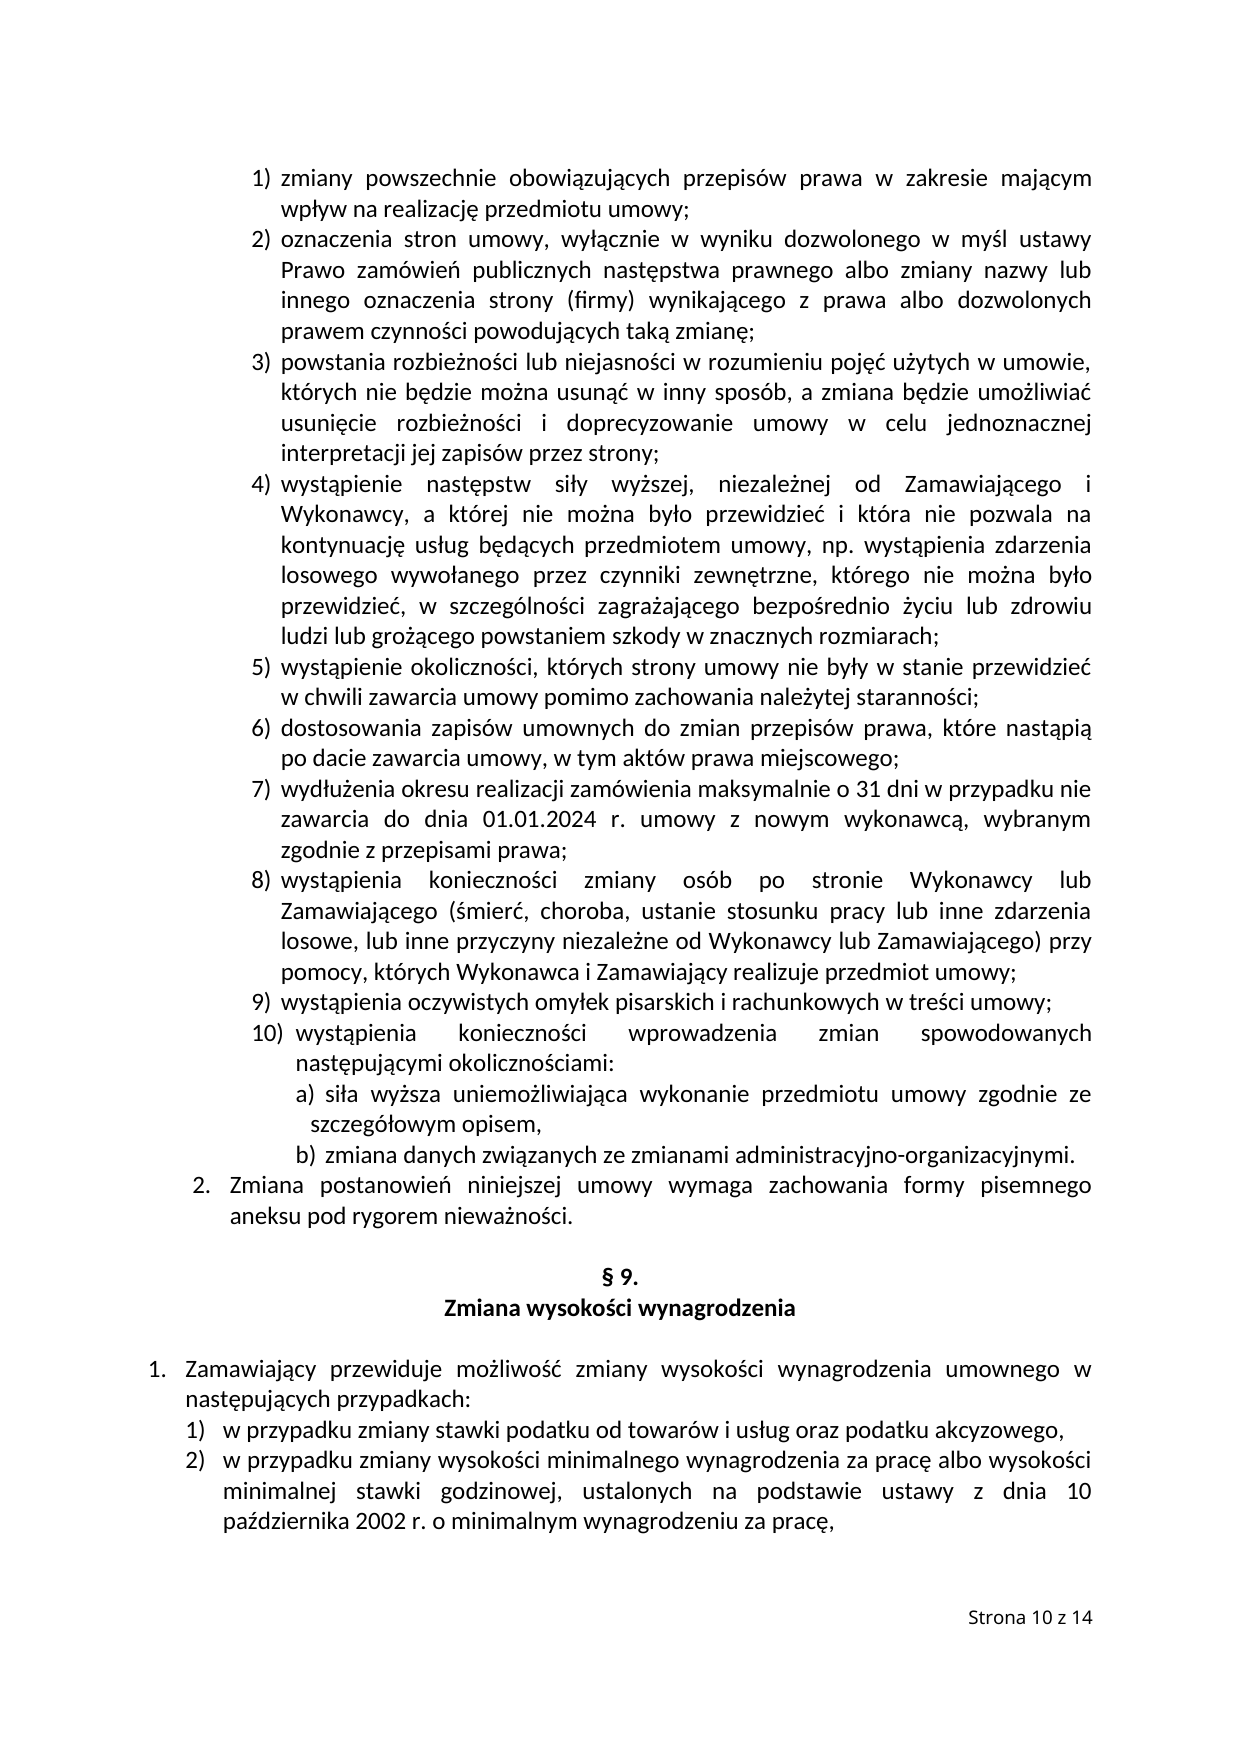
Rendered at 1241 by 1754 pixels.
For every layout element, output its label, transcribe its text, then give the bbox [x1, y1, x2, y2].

list wystąpienia konieczności wprowadzenia zmian spowodowanych następującymi okolicznościami: [251, 1017, 1093, 1078]
list Zamawiający przewiduje możliwość zmiany wysokości wynagrodzenia umownego w następujących przypadkach: [148, 1353, 1093, 1414]
list w przypadku zmiany stawki podatku od towarów i usług oraz podatku akcyzowego, [185, 1414, 1093, 1444]
text Zmiana wysokości wynagrodzenia [148, 1292, 1093, 1322]
list siła wyższa uniemożliwiająca wykonanie przedmiotu umowy zgodnie ze szczegółowym opisem, [295, 1078, 1093, 1139]
list zmiana danych związanych ze zmianami administracyjno-organizacyjnymi. [295, 1139, 1093, 1170]
list wystąpienie następstw siły wyższej, niezależnej od Zamawiającego i Wykonawcy, a której nie można było przewidzieć i która nie pozwala na kontynuację usług będących przedmiotem umowy, np. wystąpienia zdarzenia losowego wywołanego przez czynniki zewnętrzne, którego nie można było przewidzieć, w szczególności zagrażającego bezpośrednio życiu lub zdrowiu ludzi lub grożącego powstaniem szkody w znacznych rozmiarach; [251, 468, 1093, 651]
text § 9. [148, 1261, 1093, 1292]
list dostosowania zapisów umownych do zmian przepisów prawa, które nastąpią po dacie zawarcia umowy, w tym aktów prawa miejscowego; [251, 712, 1093, 773]
list wystąpienie okoliczności, których strony umowy nie były w stanie przewidzieć w chwili zawarcia umowy pomimo zachowania należytej staranności; [251, 651, 1093, 712]
list zmiany powszechnie obowiązujących przepisów prawa w zakresie mającym wpływ na realizację przedmiotu umowy; [251, 162, 1093, 223]
list Zmiana postanowień niniejszej umowy wymaga zachowania formy pisemnego aneksu pod rygorem nieważności. [192, 1170, 1093, 1231]
list powstania rozbieżności lub niejasności w rozumieniu pojęć użytych w umowie, których nie będzie można usunąć w inny sposób, a zmiana będzie umożliwiać usunięcie rozbieżności i doprecyzowanie umowy w celu jednoznacznej interpretacji jej zapisów przez strony; [251, 346, 1093, 468]
list oznaczenia stron umowy, wyłącznie w wyniku dozwolonego w myśl ustawy Prawo zamówień publicznych następstwa prawnego albo zmiany nazwy lub innego oznaczenia strony (firmy) wynikającego z prawa albo dozwolonych prawem czynności powodujących taką zmianę; [251, 223, 1093, 346]
list w przypadku zmiany wysokości minimalnego wynagrodzenia za pracę albo wysokości minimalnej stawki godzinowej, ustalonych na podstawie ustawy z dnia 10 października 2002 r. o minimalnym wynagrodzeniu za pracę, [185, 1444, 1093, 1536]
list wydłużenia okresu realizacji zamówienia maksymalnie o 31 dni w przypadku nie zawarcia do dnia 01.01.2024 r. umowy z nowym wykonawcą, wybranym zgodnie z przepisami prawa; [251, 773, 1093, 864]
list wystąpienia oczywistych omyłek pisarskich i rachunkowych w treści umowy; [251, 987, 1093, 1017]
list wystąpienia konieczności zmiany osób po stronie Wykonawcy lub Zamawiającego (śmierć, choroba, ustanie stosunku pracy lub inne zdarzenia losowe, lub inne przyczyny niezależne od Wykonawcy lub Zamawiającego) przy pomocy, których Wykonawca i Zamawiający realizuje przedmiot umowy; [251, 864, 1093, 987]
